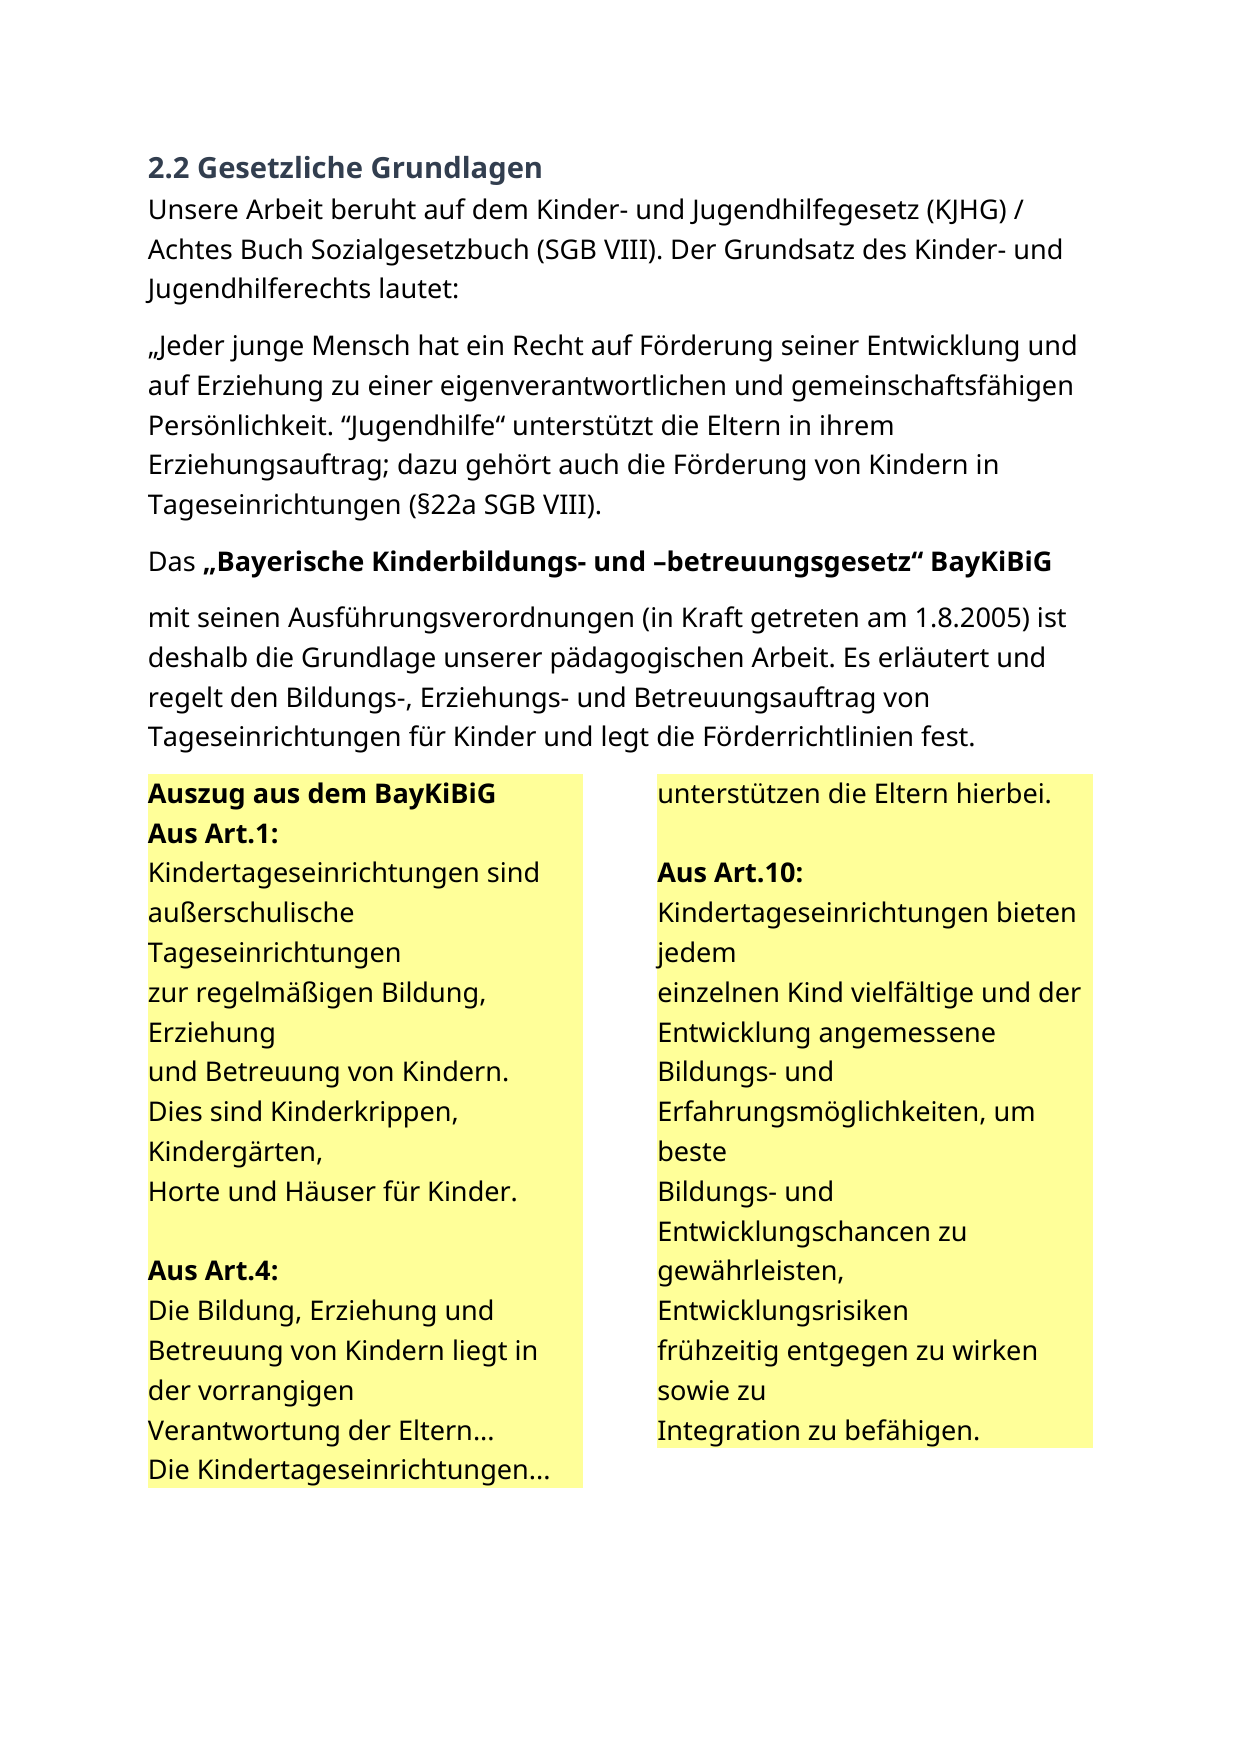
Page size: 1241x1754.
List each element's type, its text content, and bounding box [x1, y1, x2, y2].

text Horte und Häuser für Kinder. [148, 1172, 583, 1209]
text Die Kindertageseinrichtungen... [148, 1451, 583, 1488]
text Integration zu befähigen. [657, 1411, 1093, 1448]
text frühzeitig entgegen zu wirken sowie zu [657, 1331, 1093, 1408]
text und Betreuung von Kindern. [148, 1053, 583, 1090]
text Das „Bayerische Kinderbildungs- und –betreuungsgesetz“ BayKiBiG [148, 542, 1093, 579]
text mit seinen Ausführungsverordnungen (in Kraft getreten am 1.8.2005) ist deshalb die Grundlage unserer pädagogischen Arbeit. Es erläutert und regelt den Bildungs-, Erziehungs- und Betreuungsauftrag von Tageseinrichtungen für Kinder und legt die Förderrichtlinien fest. [148, 598, 1093, 755]
text Dies sind Kinderkrippen, Kindergärten, [148, 1093, 583, 1169]
text „Jeder junge Mensch hat ein Recht auf Förderung seiner Entwicklung und auf Erziehung zu einer eigenverantwortlichen und gemeinschaftsfähigen Persönlichkeit. “Jugendhilfe“ unterstützt die Eltern in ihrem Erziehungsauftrag; dazu gehört auch die Förderung von Kindern in Tageseinrichtungen (§22a SGB VIII). [148, 326, 1093, 522]
text Entwicklung angemessene Bildungs- und [657, 1013, 1093, 1090]
text Erfahrungsmöglichkeiten, um beste [657, 1093, 1093, 1169]
text zur regelmäßigen Bildung, Erziehung [148, 973, 583, 1050]
text außerschulische Tageseinrichtungen [148, 894, 583, 970]
text einzelnen Kind vielfältige und der [657, 973, 1093, 1010]
text Verantwortung der Eltern... [148, 1411, 583, 1448]
text gewährleisten, Entwicklungsrisiken [657, 1252, 1093, 1328]
text Die Bildung, Erziehung und Betreuung von Kindern liegt in der vorrangigen [148, 1292, 583, 1408]
text Kindertageseinrichtungen sind [148, 854, 583, 891]
text Auszug aus dem BayKiBiG [148, 774, 583, 811]
text Kindertageseinrichtungen bieten jedem [657, 894, 1093, 970]
text Aus Art.4: [148, 1252, 583, 1289]
text Aus Art.1: [148, 814, 583, 851]
subtitle 2.2 Gesetzliche Grundlagen [148, 148, 1093, 187]
text Bildungs- und Entwicklungschancen zu [657, 1172, 1093, 1249]
text unterstützen die Eltern hierbei. [657, 774, 1093, 811]
text Aus Art.10: [657, 854, 1093, 891]
text Unsere Arbeit beruht auf dem Kinder- und Jugendhilfegesetz (KJHG) / Achtes Buch Sozialgesetzbuch (SGB VIII). Der Grundsatz des Kinder- und Jugendhilferechts lautet: [148, 190, 1093, 307]
